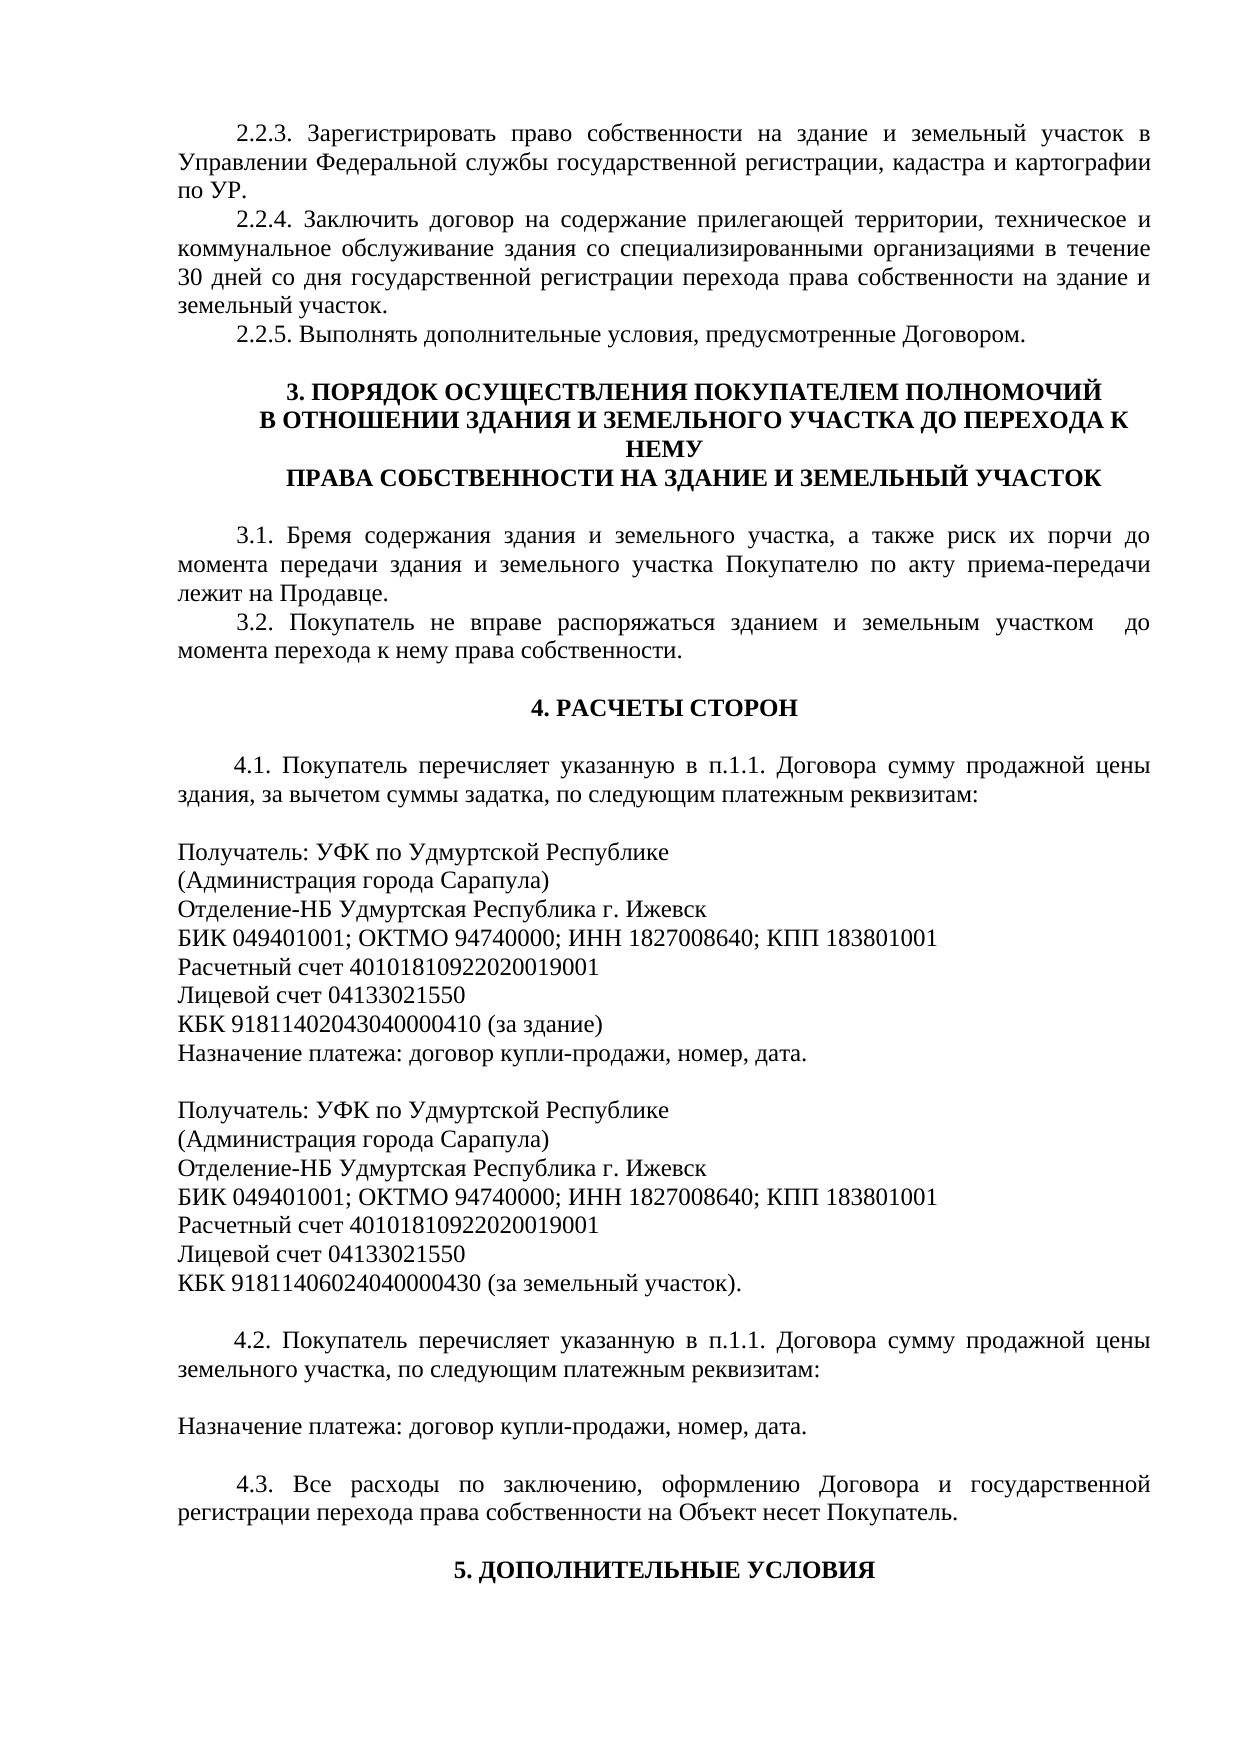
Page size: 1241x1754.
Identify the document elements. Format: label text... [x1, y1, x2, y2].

text Назначение платежа: договор купли-продажи, номер, дата. [177, 1038, 1152, 1067]
text Расчетный счет 40101810922020019001 [177, 952, 1152, 981]
text В ОТНОШЕНИИ ЗДАНИЯ И ЗЕМЕЛЬНОГО УЧАСТКА ДО ПЕРЕХОДА К НЕМУ [177, 406, 1152, 463]
text 4.2. Покупатель перечисляет указанную в п.1.1. Договора сумму продажной цены земельного участка, по следующим платежным реквизитам: [177, 1325, 1152, 1382]
text Расчетный счет 40101810922020019001 [177, 1211, 1152, 1239]
text Получатель: УФК по Удмуртской Республике [177, 837, 1152, 866]
text 5. ДОПОЛНИТЕЛЬНЫЕ УСЛОВИЯ [177, 1555, 1152, 1584]
text Отделение-НБ Удмуртская Республика г. Ижевск [177, 894, 1152, 923]
text Получатель: УФК по Удмуртской Республике [177, 1096, 1152, 1124]
text 3.1. Бремя содержания здания и земельного участка, а также риск их порчи до момента передачи здания и земельного участка Покупателю по акту приема-передачи лежит на Продавце. [177, 521, 1152, 607]
text 3. ПОРЯДОК ОСУЩЕСТВЛЕНИЯ ПОКУПАТЕЛЕМ ПОЛНОМОЧИЙ [177, 377, 1152, 406]
text (Администрация города Сарапула) [177, 866, 1152, 894]
text 4. РАСЧЕТЫ СТОРОН [177, 693, 1152, 722]
text 2.2.3. Зарегистрировать право собственности на здание и земельный участок в Управлении Федеральной службы государственной регистрации, кадастра и картографии по УР. [177, 118, 1152, 204]
text КБК 91811406024040000430 (за земельный участок). [177, 1268, 1152, 1297]
text БИК 049401001; ОКТМО 94740000; ИНН 1827008640; КПП 183801001 [177, 1182, 1152, 1211]
text 4.1. Покупатель перечисляет указанную в п.1.1. Договора сумму продажной цены здания, за вычетом суммы задатка, по следующим платежным реквизитам: [177, 751, 1152, 808]
text КБК 91811402043040000410 (за здание) [177, 1009, 1152, 1038]
text Лицевой счет 04133021550 [177, 981, 1152, 1009]
text (Администрация города Сарапула) [177, 1124, 1152, 1153]
text 3.2. Покупатель не вправе распоряжаться зданием и земельным участком до момента перехода к нему права собственности. [177, 607, 1152, 664]
text БИК 049401001; ОКТМО 94740000; ИНН 1827008640; КПП 183801001 [177, 923, 1152, 952]
text Отделение-НБ Удмуртская Республика г. Ижевск [177, 1153, 1152, 1182]
text 4.3. Все расходы по заключению, оформлению Договора и государственной регистрации перехода права собственности на Объект несет Покупатель. [177, 1469, 1152, 1526]
text 2.2.5. Выполнять дополнительные условия, предусмотренные Договором. [177, 319, 1152, 348]
text Назначение платежа: договор купли-продажи, номер, дата. [177, 1411, 1152, 1440]
text 2.2.4. Заключить договор на содержание прилегающей территории, техническое и коммунальное обслуживание здания со специализированными организациями в течение 30 дней со дня государственной регистрации перехода права собственности на здание и земельный участок. [177, 204, 1152, 319]
text Лицевой счет 04133021550 [177, 1239, 1152, 1268]
text ПРАВА СОБСТВЕННОСТИ НА ЗДАНИЕ И ЗЕМЕЛЬНЫЙ УЧАСТОК [177, 463, 1152, 492]
